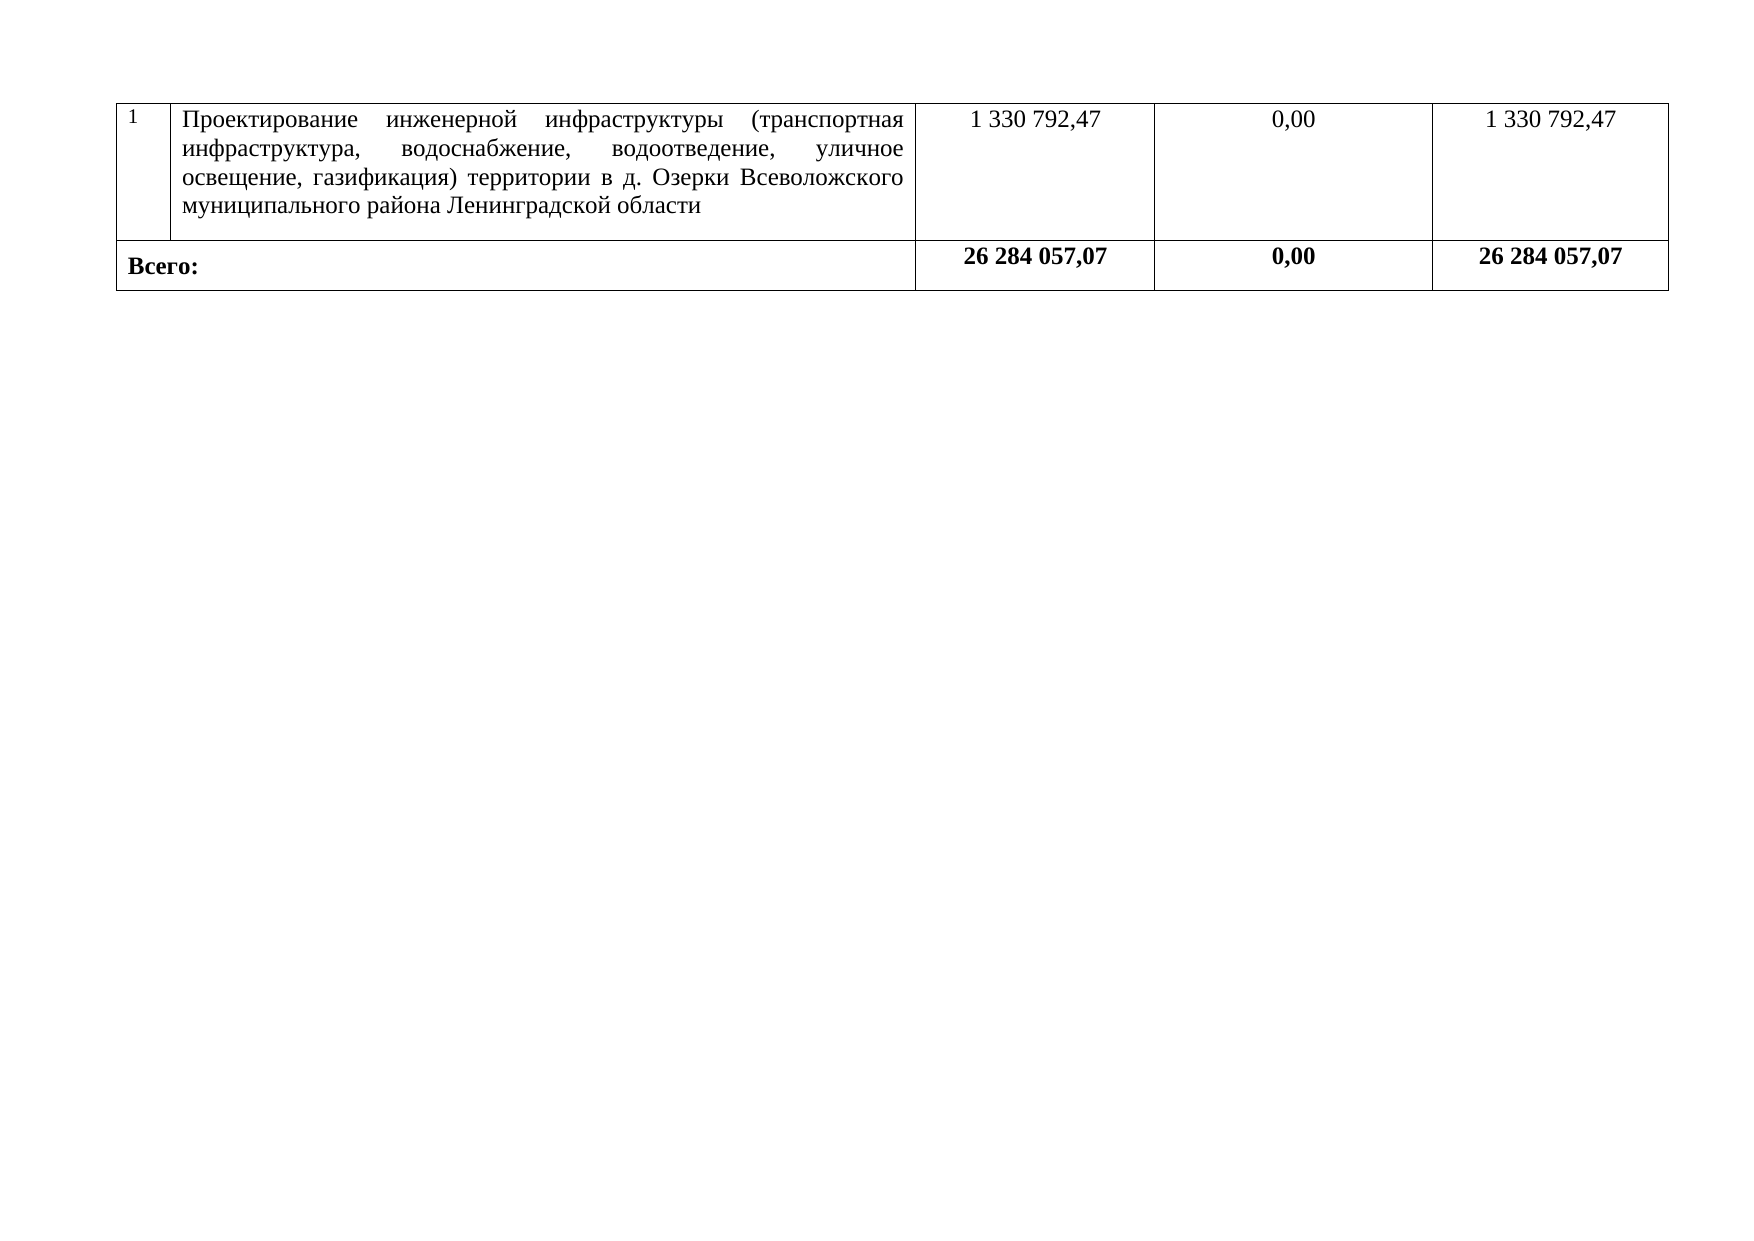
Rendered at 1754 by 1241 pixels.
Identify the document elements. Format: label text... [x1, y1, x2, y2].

table_cell 1 [117, 104, 170, 240]
table_cell 1 330 792,47 [1433, 104, 1668, 240]
table_cell 26 284 057,07 [916, 241, 1154, 290]
table_cell 0,00 [1155, 241, 1432, 290]
table_cell 0,00 [1155, 104, 1432, 240]
table_cell 26 284 057,07 [1433, 241, 1668, 290]
table_cell Проектирование инженерной инфраструктуры (транспортная инфраструктура, водоснабжение, водоотведение, уличное освещение, газификация) территории в д. Озерки Всеволожского муниципального района Ленинградской области [171, 104, 915, 240]
table_cell 1 330 792,47 [916, 104, 1154, 240]
table_cell Всего: [117, 241, 915, 290]
